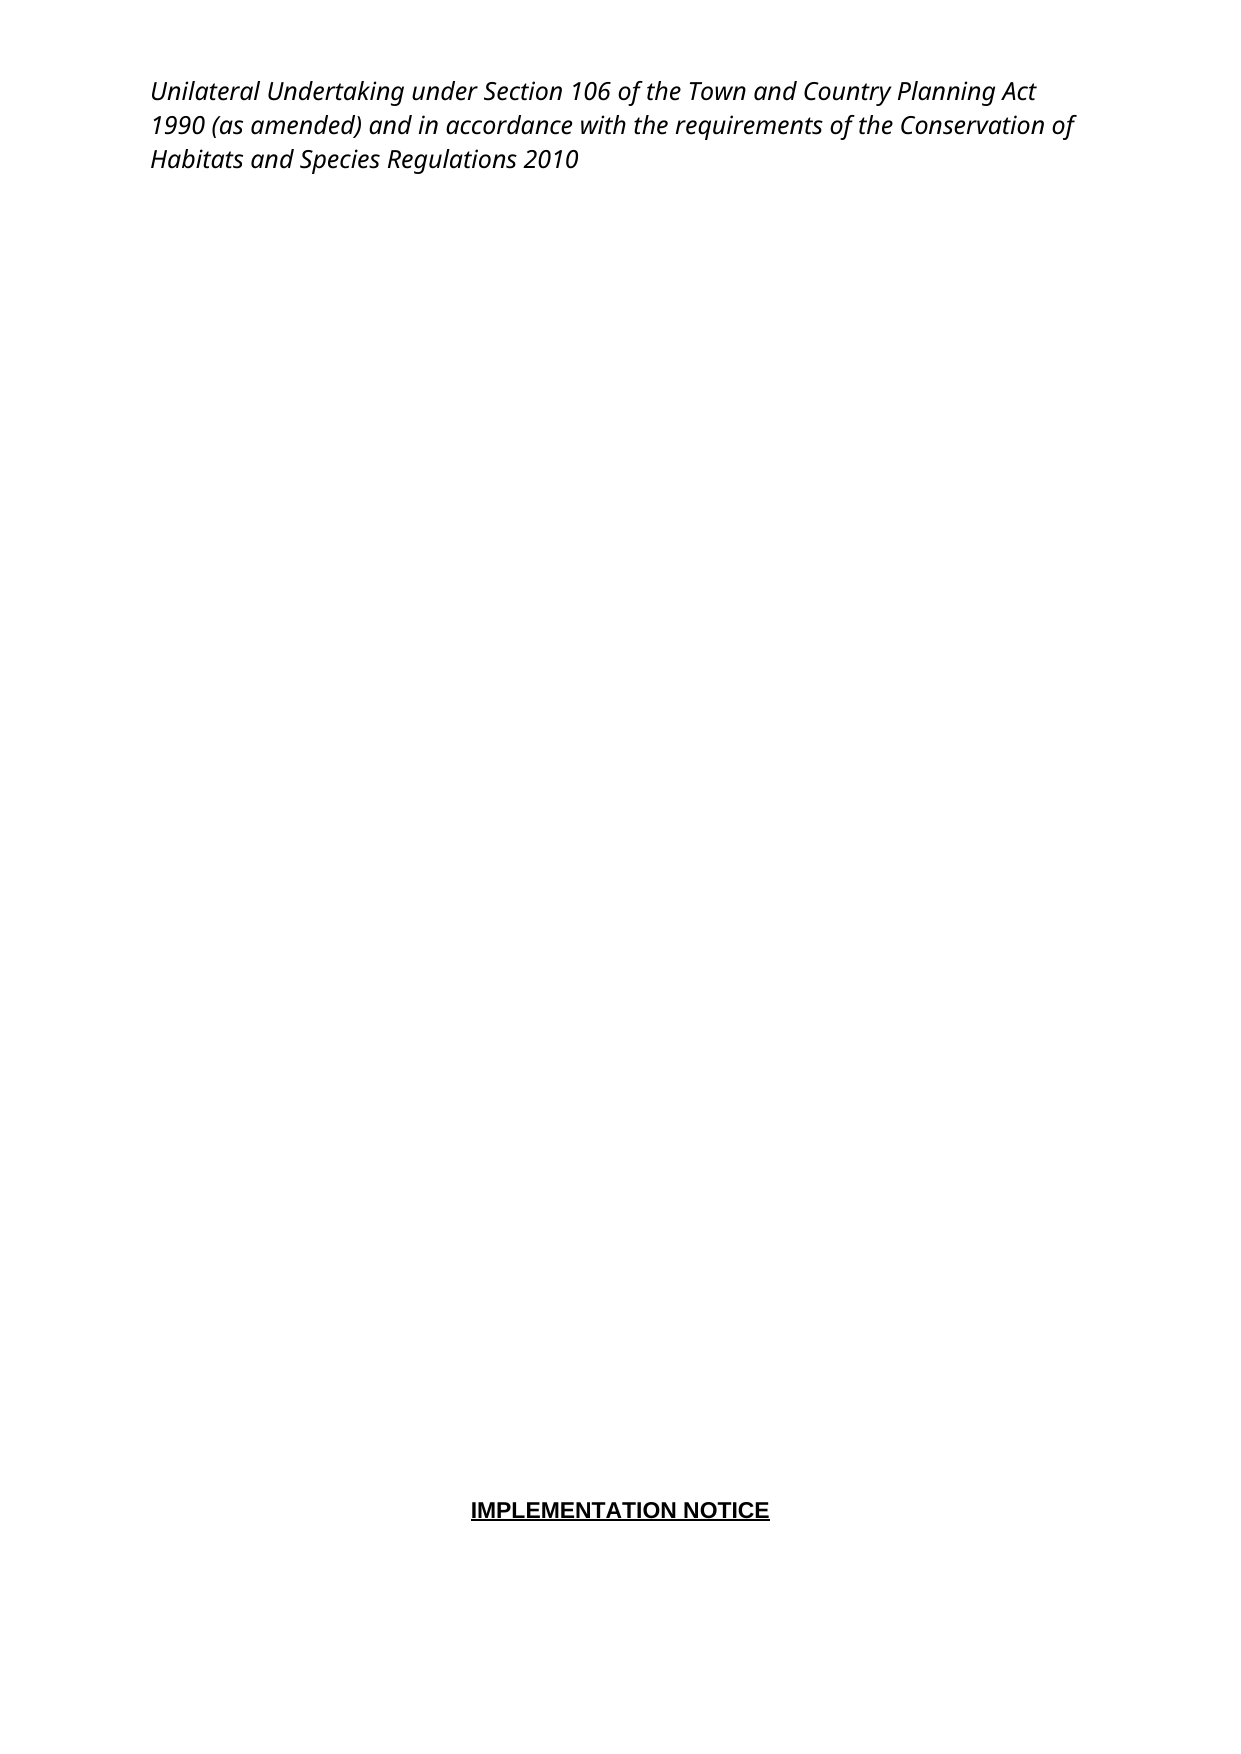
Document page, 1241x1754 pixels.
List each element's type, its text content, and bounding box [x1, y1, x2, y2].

text IMPLEMENTATION NOTICE [150, 1497, 1090, 1523]
